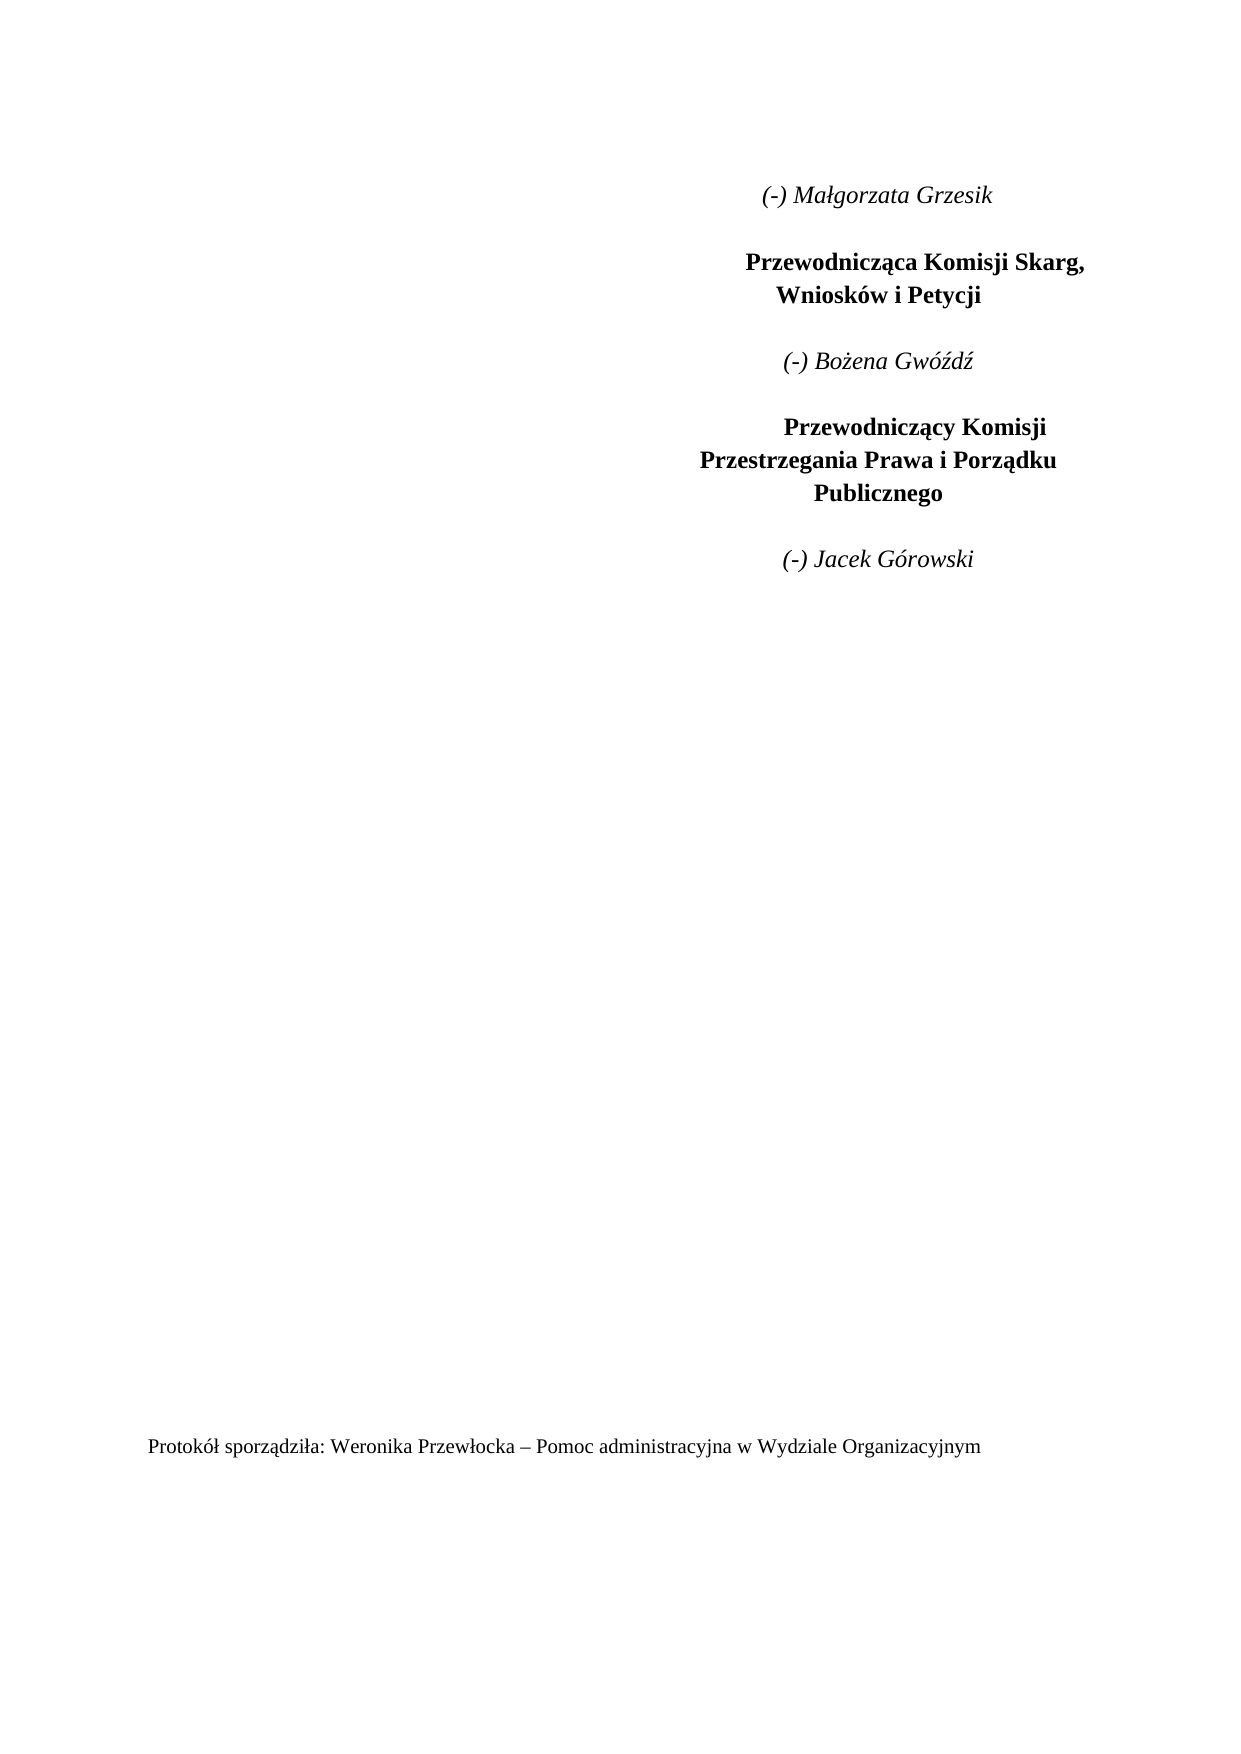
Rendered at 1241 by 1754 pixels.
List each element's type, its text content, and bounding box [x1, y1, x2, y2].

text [664, 148, 1093, 209]
text Protokół sporządziła: Weronika Przewłocka – Pomoc administracyjna w Wydziale Organizacyjnym [148, 1434, 1093, 1458]
text Przewodnicząca Komisji Skarg, Wniosków i Petycji (-) Bożena Gwóźdź [664, 247, 1093, 374]
text Przewodniczący Komisji Przestrzegania Prawa i Porządku Publicznego (-) Jacek Górowski [664, 412, 1093, 573]
